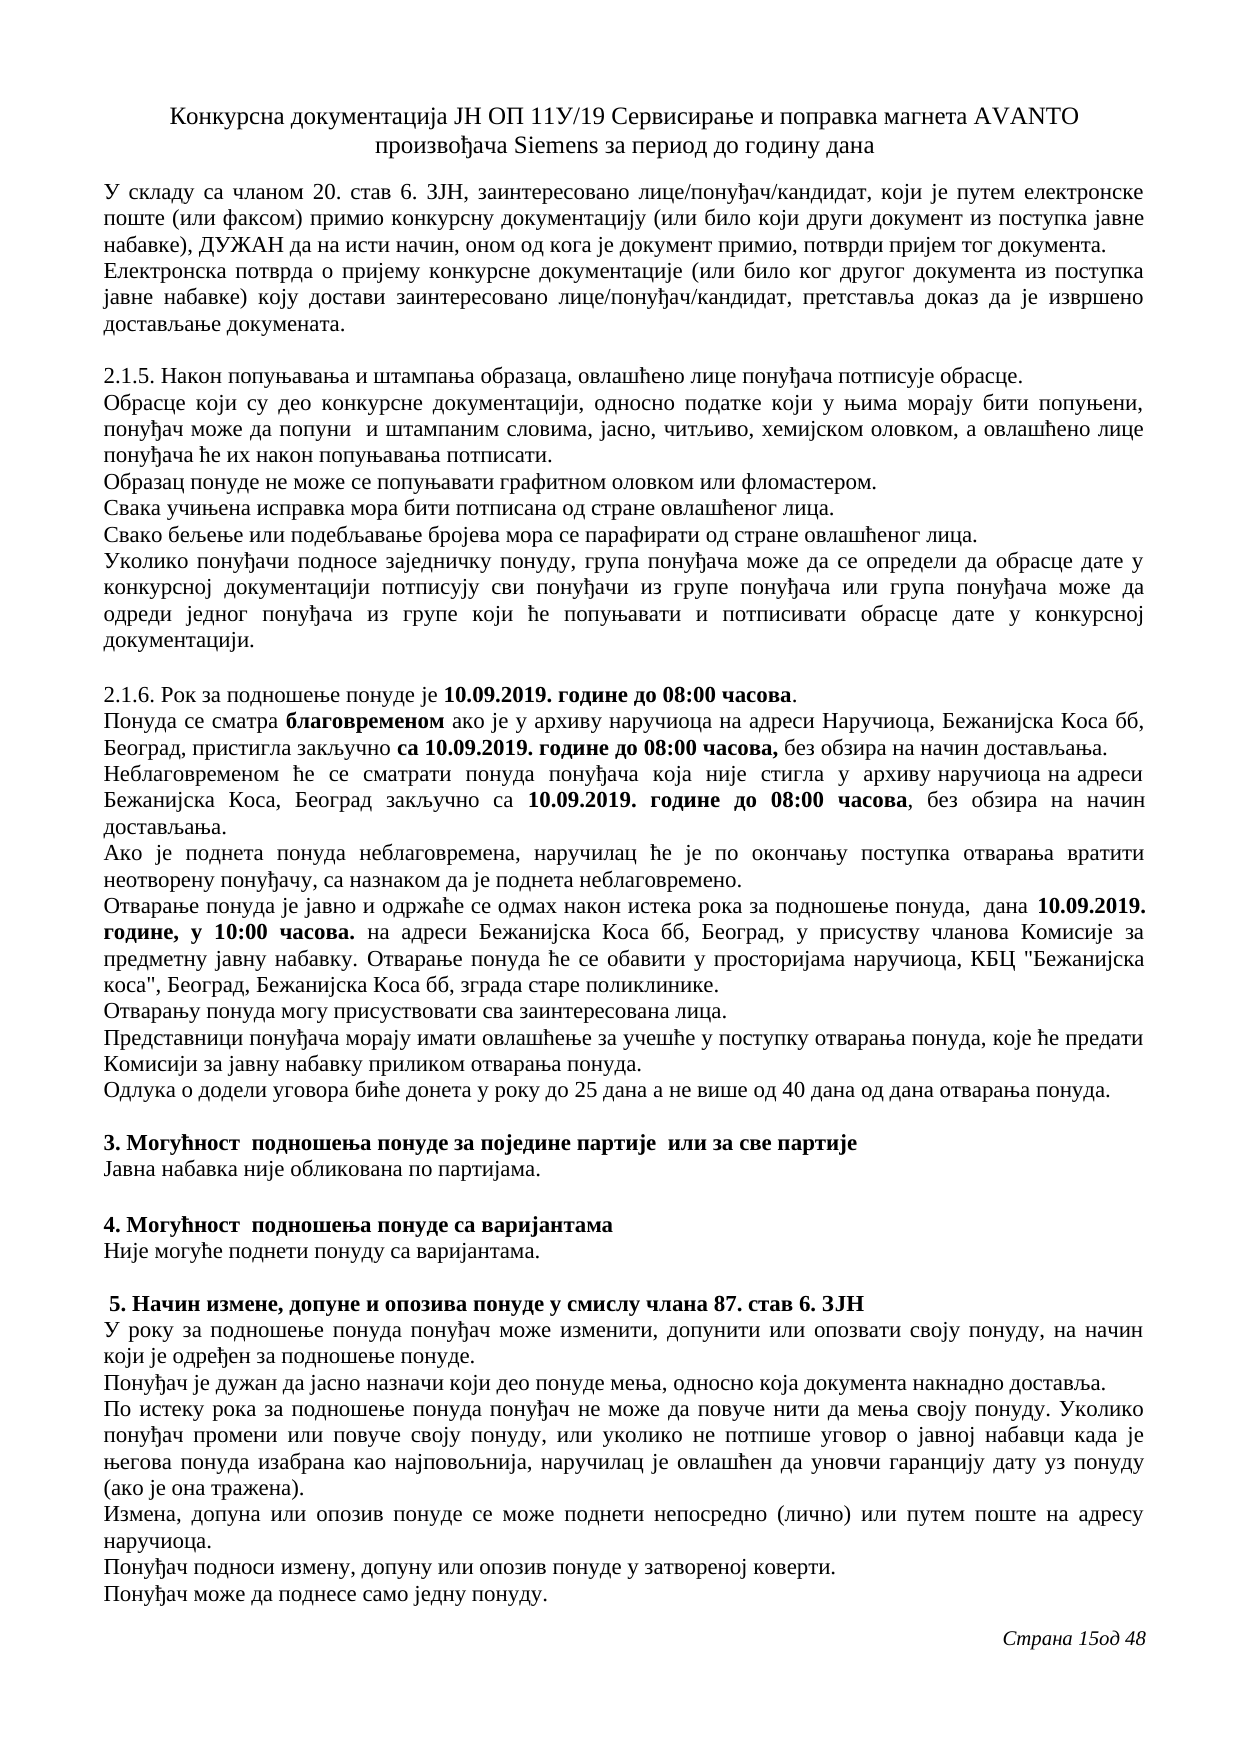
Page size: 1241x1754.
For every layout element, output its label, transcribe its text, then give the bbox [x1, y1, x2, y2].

text Свакo бељење или подебљавање бројева мора се парафирати од стране овлашћеног лица. [103, 521, 1146, 547]
text Свака учињена исправка мора бити потписана од стране овлашћеног лица. [103, 494, 1146, 521]
text Jaвна набавка није обликована по партијама. [103, 1156, 1146, 1182]
text Образац понуде не може се попуњавати графитном оловком или фломастером. [103, 468, 1146, 494]
text 3. Могућност подношења понуде за поједине партије или за све партије [103, 1129, 1146, 1156]
text Понуда се сматра благовременом ако је у архиву наручиоца на адреси Наручиоца, Бежанијска Коса бб, Београд, пристигла закључно са 10.09.2019. године до 08:00 часова, без обзира на начин достављања. [103, 707, 1146, 760]
text Понуђач може да поднесе само једну понуду. [103, 1579, 1146, 1606]
text Није могуће поднети понуду са варијантама. [103, 1237, 1146, 1263]
text Електронска потврда о пријему конкурсне документације (или било ког другог документа из поступка јавне набавке) коју достави заинтересовано лице/понуђач/кандидат, претставља доказ да је извршено достављање докумената. [103, 257, 1146, 336]
text Измена, допуна или опозив понуде се може поднети непосредно (лично) или путем поште на адресу наручиоца. [103, 1501, 1146, 1553]
text По истеку рока за подношење понуда понуђач не може да повуче нити да мења своју понуду. Уколико понуђач промени или повуче своју понуду, или уколико не потпише уговор о јавној набавци када је његова понуда изабрана као најповољнија, наручилац је овлашћен да уновчи гаранцију дату уз понуду (ако је она тражена). [103, 1395, 1146, 1501]
text Отварање понуда је јавно и одржаће се одмах након истека рока за подношење понуда, дана 10.09.2019. године, у 10:00 часова. на адреси Бежанијска Коса бб, Београд, у присуству чланова Комисије за предметну јавну набавку. Отварање понуда ће се обавити у просторијама наручиоца, КБЦ "Бежанијска коса", Београд, Бежанијска Коса бб, зграда старе поликлинике. [103, 892, 1146, 997]
text Понуђач је дужан да јасно назначи који део понуде мења, односно која документа накнадно доставља. [103, 1369, 1146, 1395]
text 2.1.5. Након попуњавања и штампања образаца, овлашћено лице понуђача потписује обрасце. [103, 362, 1146, 389]
text 4. Могућност подношења понуде са варијантама [103, 1211, 1146, 1237]
text Представници понуђача морају имати овлашћење за учешће у поступку отварања понуда, које ће предати Комисији за јавну набавку приликом отварања понуда. [103, 1024, 1146, 1076]
text У року за подношење понуда понуђач може изменити, допунити или опозвати своју понуду, на начин који је одређен за подношење понуде. [103, 1316, 1146, 1369]
text Ако је поднета понуда неблаговремена, наручилац ће је по окончању поступка отварања вратити неотворену понуђачу, са назнаком да је поднета неблаговремено. [103, 839, 1146, 892]
text 5. Начин измене, допуне и опозива понуде у смислу члана 87. став 6. ЗЈН [103, 1290, 1146, 1316]
text Отварању понуда могу присуствовати сва заинтересована лица. [103, 997, 1146, 1024]
text Понуђач подноси измену, допуну или опозив понуде у затвореној коверти. [103, 1553, 1146, 1579]
text Одлука о додели уговора биће донета у року до 25 дана а не више од 40 дана од дана отварања понуда. [103, 1076, 1146, 1103]
text Неблаговременом ће се сматрати понуда понуђача која није стигла у архиву наручиоца на адреси Бежанијска Коса, Београд закључно са 10.09.2019. године до 08:00 часова, без обзира на начин достављања. [103, 760, 1146, 839]
text Уколико понуђачи подносе заједничку понуду, група понуђача може да се определи да обрасце дате у конкурсној документацији потписују сви понуђачи из групе понуђача или група понуђача може да одреди једног понуђача из групе који ће попуњавати и потписивати обрасце дате у конкурсној документацији. [103, 547, 1146, 652]
text 2.1.6. Рок за подношење понуде је 10.09.2019. године до 08:00 часова. [103, 681, 1146, 707]
text Обрасце који су део конкурсне документацији, односно податке који у њима морају бити попуњени, понуђач може да попуни и штампаним словима, јасно, читљиво, хемијском оловком, а овлашћено лице понуђача ће их након попуњавања потписати. [103, 389, 1146, 468]
text У складу са чланом 20. став 6. ЗЈН, заинтересовано лице/понуђач/кандидат, који је путем електронске поште (или факсом) примио конкурсну документацију (или било који други документ из поступка јавне набавке), ДУЖАН да на исти начин, оном од кога је документ примио, потврди пријем тог документа. [103, 178, 1146, 257]
